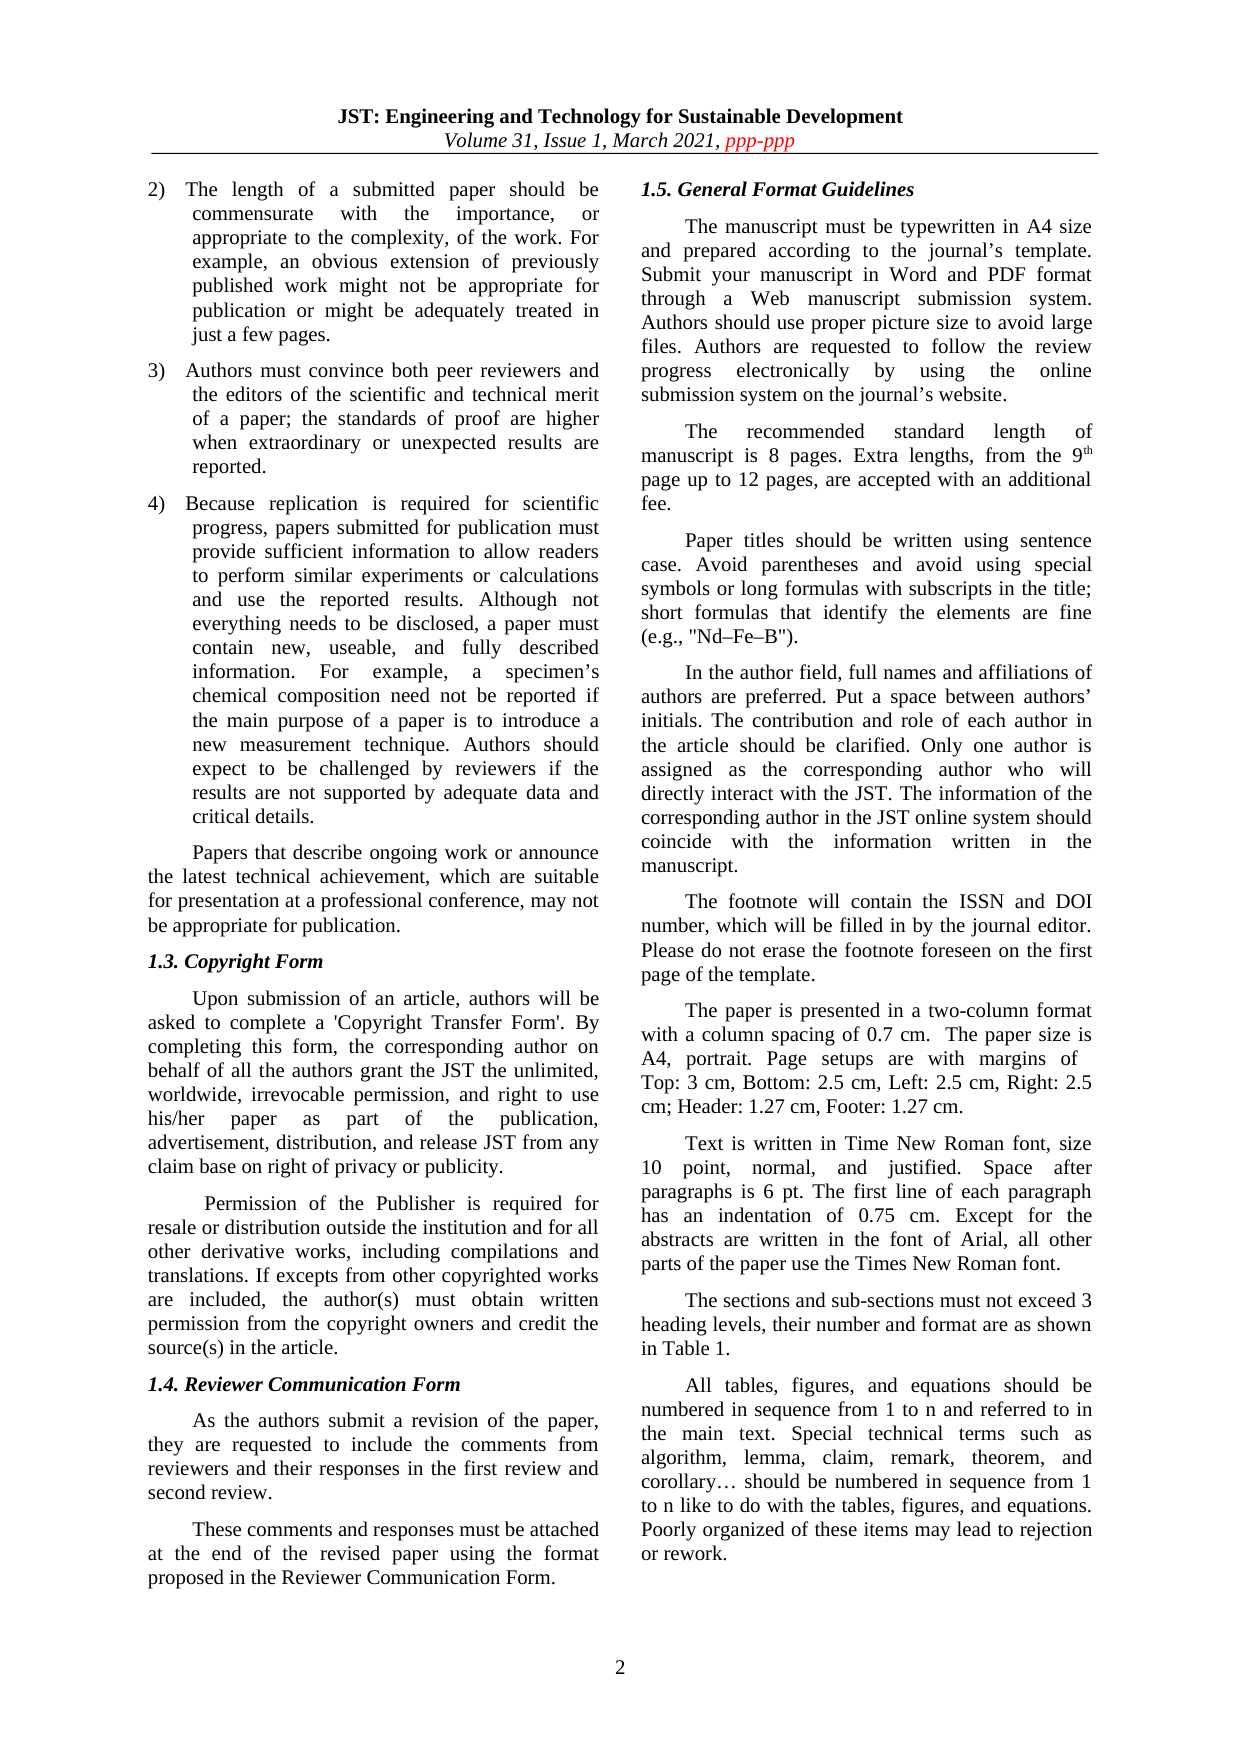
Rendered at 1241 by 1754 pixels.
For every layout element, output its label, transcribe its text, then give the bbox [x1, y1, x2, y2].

text In the author field, full names and affiliations of authors are preferred. Put a space between authors’ initials. The contribution and role of each author in the article should be clarified. Only one author is assigned as the corresponding author who will directly interact with the JST. The information of the corresponding author in the JST online system should coincide with the information written in the manuscript. [641, 660, 1092, 877]
text 1.5. General Format Guidelines [641, 177, 1092, 201]
list Because replication is required for scientific progress, papers submitted for publication must provide sufficient information to allow readers to perform similar experiments or calculations and use the reported results. Although not everything needs to be disclosed, a paper must contain new, useable, and fully described information. For example, a specimen’s chemical composition need not be reported if the main purpose of a paper is to introduce a new measurement technique. Authors should expect to be challenged by reviewers if the results are not supported by adequate data and critical details. [148, 491, 599, 828]
list The length of a submitted paper should be commensurate with the importance, or appropriate to the complexity, of the work. For example, an obvious extension of previously published work might not be appropriate for publication or might be adequately treated in just a few pages. [148, 177, 599, 346]
text The recommended standard length of manuscript is 8 pages. Extra lengths, from the 9th page up to 12 pages, are accepted with an additional fee. [641, 419, 1092, 515]
text These comments and responses must be attached at the end of the revised paper using the format proposed in the Reviewer Communication Form. [148, 1517, 599, 1589]
text The footnote will contain the ISSN and DOI number, which will be filled in by the journal editor. Please do not erase the footnote foreseen on the first page of the template. [641, 889, 1092, 986]
text Paper titles should be written using sentence case. Avoid parentheses and avoid using special symbols or long formulas with subscripts in the title; short formulas that identify the elements are fine (e.g., "Nd–Fe–B"). [641, 527, 1092, 648]
text Text is written in Time New Roman font, size 10 point, normal, and justified. Space after paragraphs is 6 pt. The first line of each paragraph has an indentation of 0.75 cm. Except for the abstracts are written in the font of Arial, all other parts of the paper use the Times New Roman font. [641, 1131, 1092, 1275]
list Authors must convince both peer reviewers and the editors of the scientific and technical merit of a paper; the standards of proof are higher when extraordinary or unexpected results are reported. [148, 358, 599, 478]
text Upon submission of an article, authors will be asked to complete a 'Copyright Transfer Form'. By completing this form, the corresponding author on behalf of all the authors grant the JST the unlimited, worldwide, irrevocable permission, and right to use his/her paper as part of the publication, advertisement, distribution, and release JST from any claim base on right of privacy or publicity. [148, 986, 599, 1178]
text The manuscript must be typewritten in A4 size and prepared according to the journal’s template. Submit your manuscript in Word and PDF format through a Web manuscript submission system. Authors should use proper picture size to avoid large files. Authors are requested to follow the review progress electronically by using the online submission system on the journal’s website. [641, 214, 1092, 406]
text The sections and sub-sections must not exceed 3 heading levels, their number and format are as shown in Table 1. [641, 1288, 1092, 1360]
text 1.4. Reviewer Communication Form [148, 1372, 599, 1396]
text 1.3. Copyright Form [148, 949, 599, 973]
text The paper is presented in a two-column format with a column spacing of 0.7 cm. The paper size is A4, portrait. Page setups are with margins of Top: 3 cm, Bottom: 2.5 cm, Left: 2.5 cm, Right: 2.5 cm; Header: 1.27 cm, Footer: 1.27 cm. [641, 998, 1092, 1118]
text Permission of the Publisher is required for resale or distribution outside the institution and for all other derivative works, including compilations and translations. If excepts from other copyrighted works are included, the author(s) must obtain written permission from the copyright owners and credit the source(s) in the article. [148, 1191, 599, 1359]
text As the authors submit a revision of the paper, they are requested to include the comments from reviewers and their responses in the first review and second review. [148, 1408, 599, 1504]
text All tables, figures, and equations should be numbered in sequence from 1 to n and referred to in the main text. Special technical terms such as algorithm, lemma, claim, remark, theorem, and corollary… should be numbered in sequence from 1 to n like to do with the tables, figures, and equations. Poorly organized of these items may lead to rejection or rework. [641, 1372, 1092, 1565]
text Papers that describe ongoing work or announce the latest technical achievement, which are suitable for presentation at a professional conference, may not be appropriate for publication. [148, 840, 599, 937]
